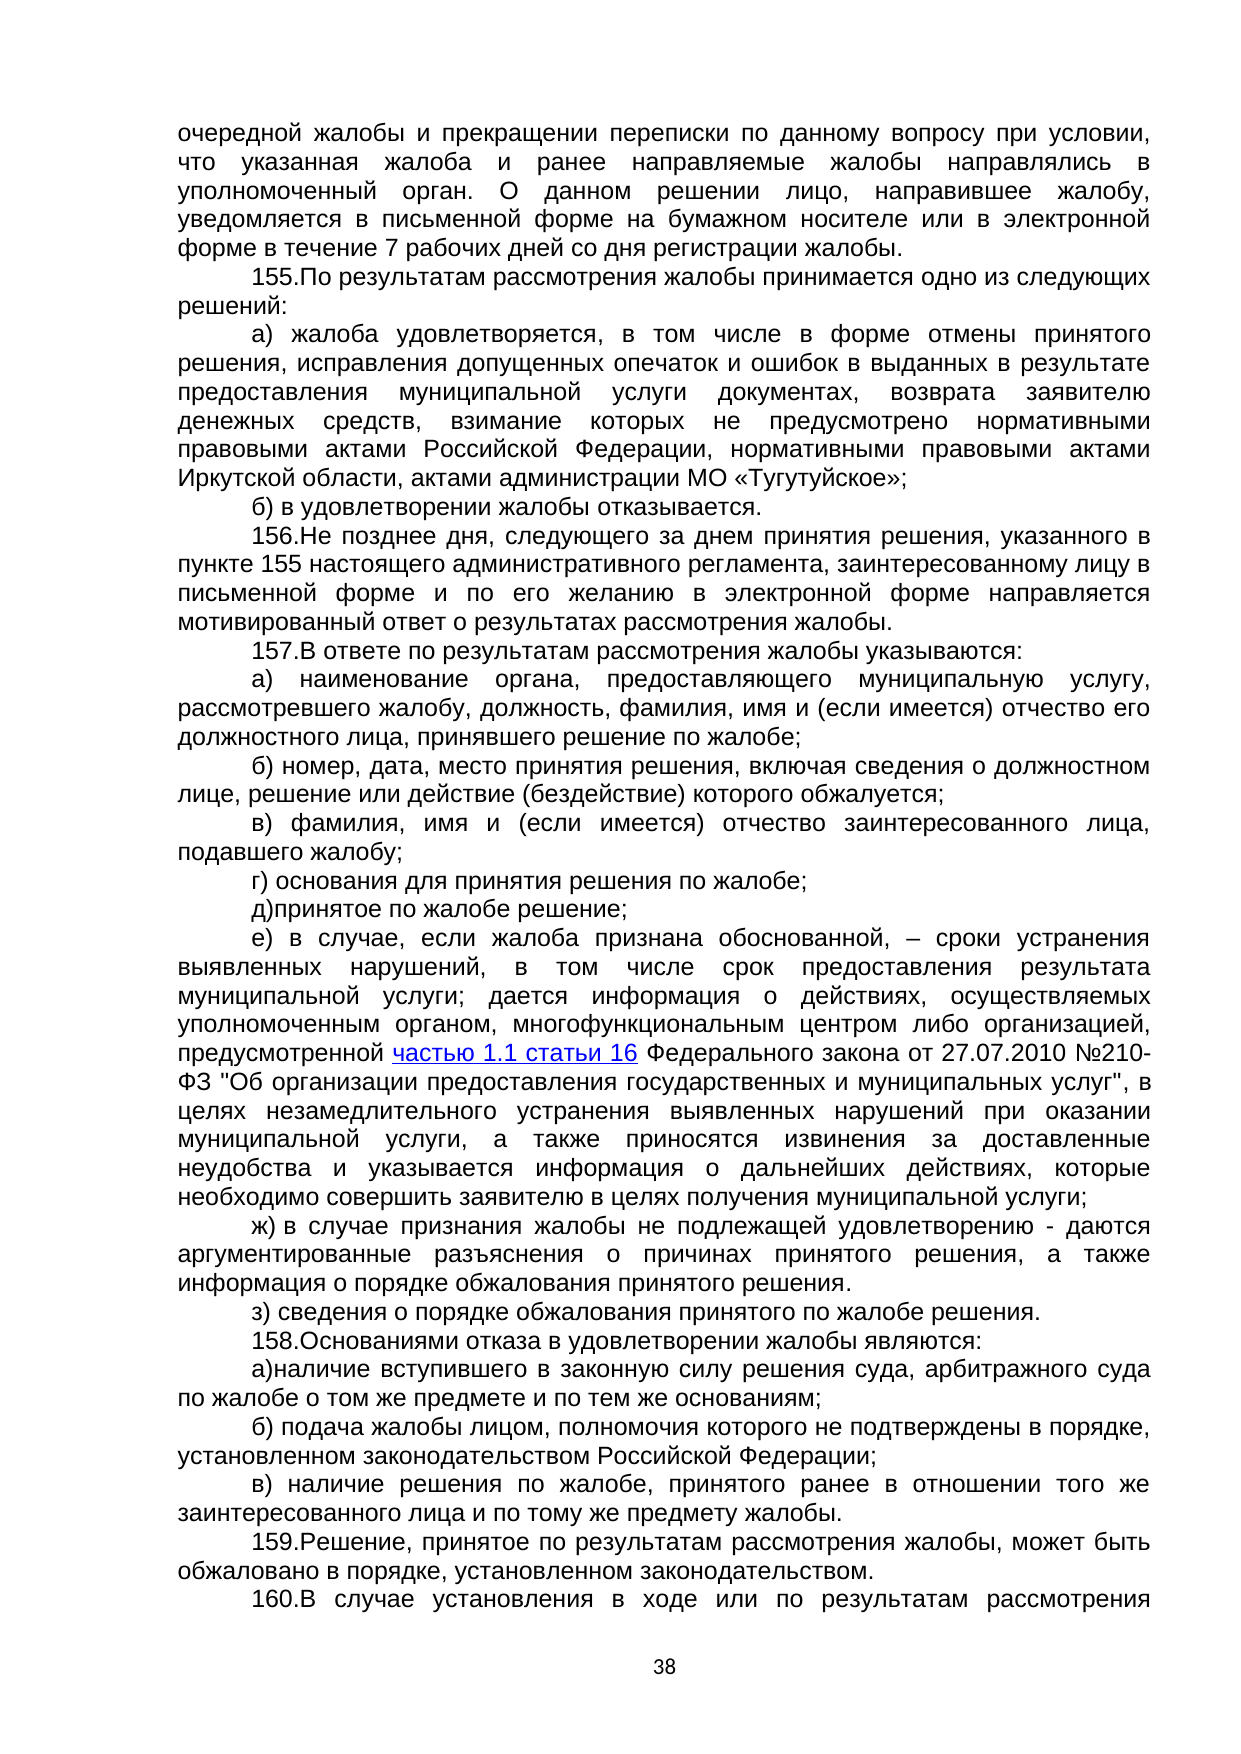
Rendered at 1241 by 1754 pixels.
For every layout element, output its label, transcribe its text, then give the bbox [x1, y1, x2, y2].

text 159.Решение, принятое по результатам рассмотрения жалобы, может быть обжаловано в порядке, установленном законодательством. [177, 1527, 1152, 1584]
text в) наличие решения по жалобе, принятого ранее в отношении того же заинтересованного лица и по тому же предмету жалобы. [177, 1469, 1152, 1527]
text а)наличие вступившего в законную силу решения суда, арбитражного суда по жалобе о том же предмете и по тем же основаниям; [177, 1354, 1152, 1412]
text 156.Не позднее дня, следующего за днем принятия решения, указанного в пункте 155 настоящего административного регламента, заинтересованному лицу в письменной форме и по его желанию в электронной форме направляется мотивированный ответ о результатах рассмотрения жалобы. [177, 521, 1152, 636]
text а) жалоба удовлетворяется, в том числе в форме отмены принятого решения, исправления допущенных опечаток и ошибок в выданных в результате предоставления муниципальной услуги документах, возврата заявителю денежных средств, взимание которых не предусмотрено нормативными правовыми актами Российской Федерации, нормативными правовыми актами Иркутской области, актами администрации МО «Тугутуйское»; [177, 319, 1152, 492]
text 158.Основаниями отказа в удовлетворении жалобы являются: [177, 1326, 1152, 1354]
text з) сведения о порядке обжалования принятого по жалобе решения. [177, 1297, 1152, 1326]
text д)принятое по жалобе решение; [177, 894, 1152, 923]
text г) основания для принятия решения по жалобе; [177, 866, 1152, 894]
text а) наименование органа, предоставляющего муниципальную услугу, рассмотревшего жалобу, должность, фамилия, имя и (если имеется) отчество его должностного лица, принявшего решение по жалобе; [177, 664, 1152, 751]
text 155.По результатам рассмотрения жалобы принимается одно из следующих решений: [177, 262, 1152, 319]
text б) номер, дата, место принятия решения, включая сведения о должностном лице, решение или действие (бездействие) которого обжалуется; [177, 751, 1152, 808]
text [177, 1584, 1152, 1613]
text в) фамилия, имя и (если имеется) отчество заинтересованного лица, подавшего жалобу; [177, 808, 1152, 866]
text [177, 118, 1152, 262]
text б) в удовлетворении жалобы отказывается. [177, 492, 1152, 521]
text е) в случае, если жалоба признана обоснованной, – сроки устранения выявленных нарушений, в том числе срок предоставления результата муниципальной услуги; дается информация о действиях, осуществляемых уполномоченным органом, многофункциональным центром либо организацией, предусмотренной частью 1.1 статьи 16 Федерального закона от 27.07.2010 №210-ФЗ "Об организации предоставления государственных и муниципальных услуг", в целях незамедлительного устранения выявленных нарушений при оказании муниципальной услуги, а также приносятся извинения за доставленные неудобства и указывается информация о дальнейших действиях, которые необходимо совершить заявителю в целях получения муниципальной услуги; [177, 923, 1152, 1211]
text ж) в случае признания жалобы не подлежащей удовлетворению - даются аргументированные разъяснения о причинах принятого решения, а также информация о порядке обжалования принятого решения. [177, 1211, 1152, 1297]
text 157.В ответе по результатам рассмотрения жалобы указываются: [177, 636, 1152, 664]
text б) подача жалобы лицом, полномочия которого не подтверждены в порядке, установленном законодательством Российской Федерации; [177, 1412, 1152, 1469]
